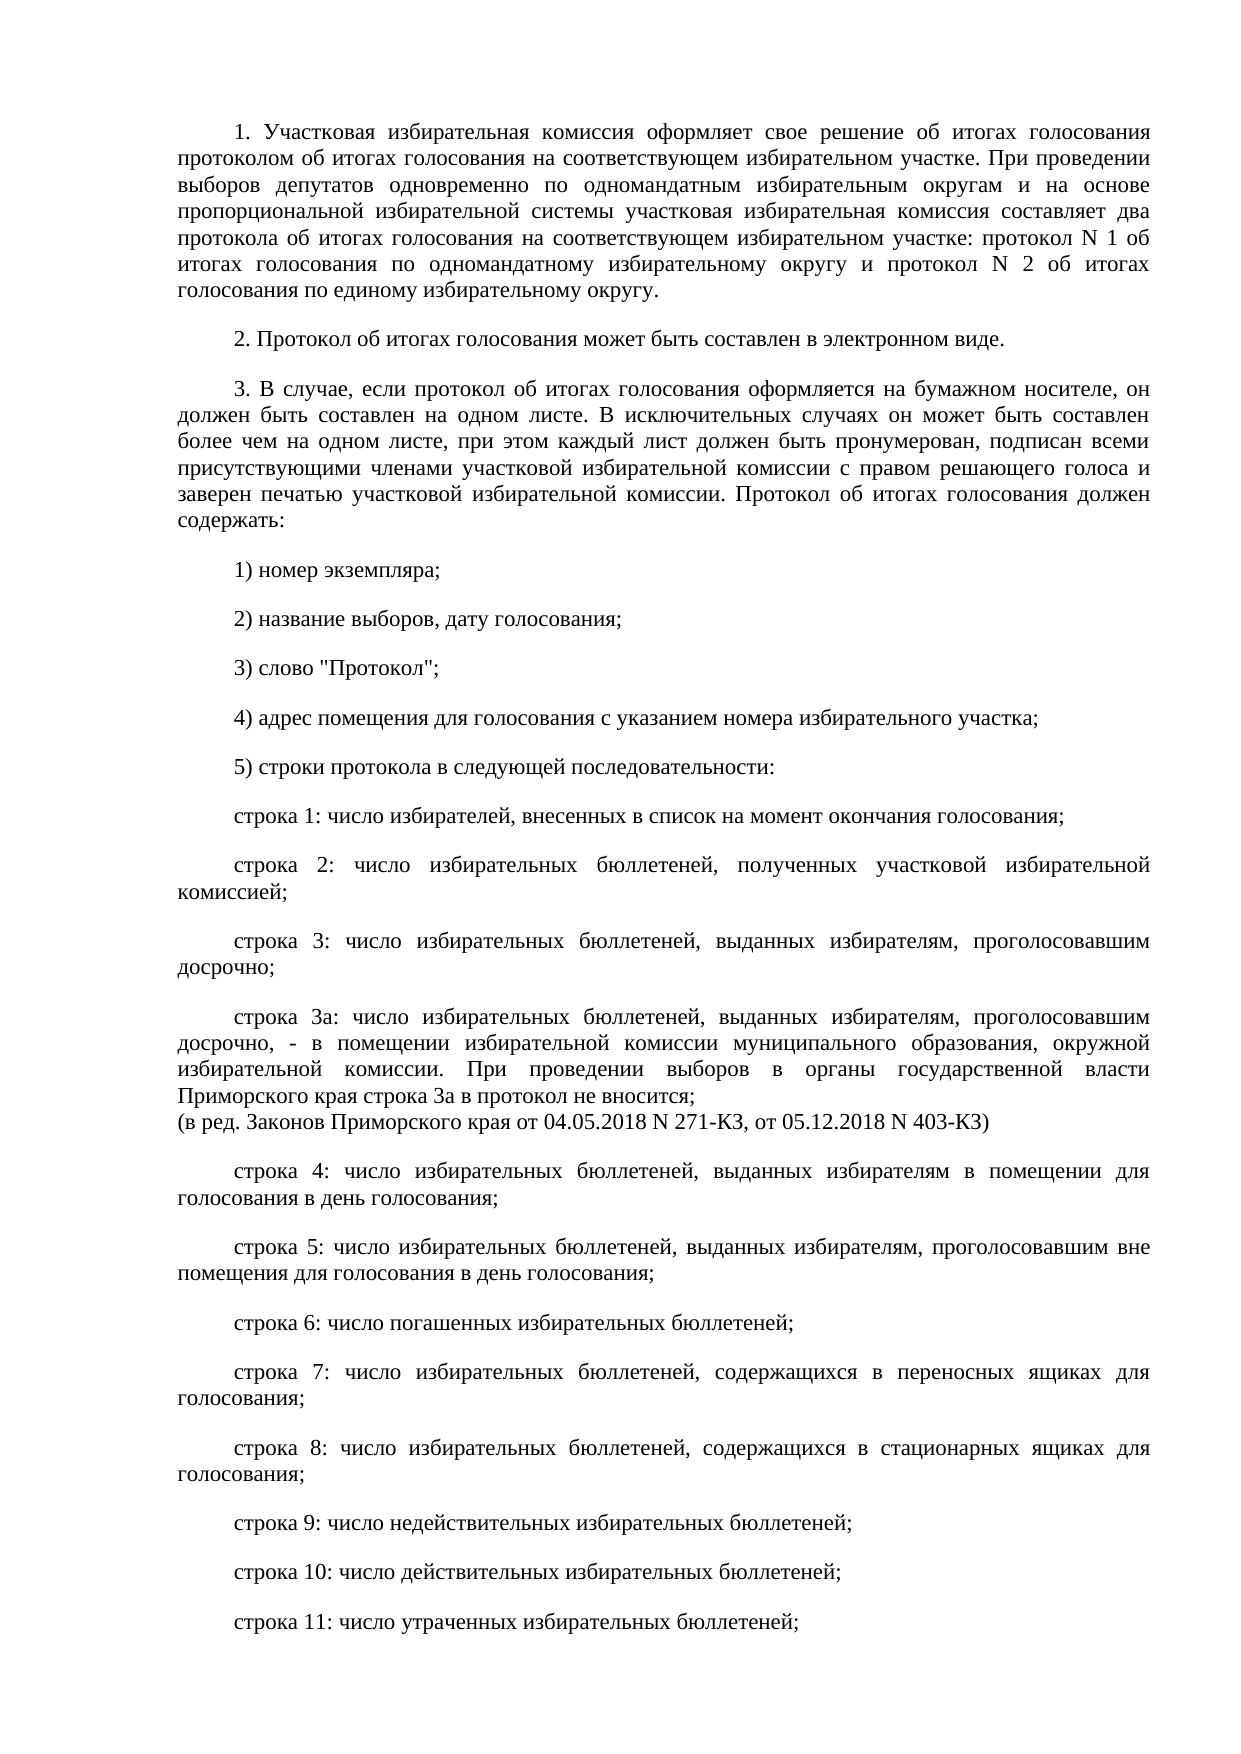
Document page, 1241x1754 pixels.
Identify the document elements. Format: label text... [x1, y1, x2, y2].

text 3) слово "Протокол"; [177, 654, 1152, 681]
text строка 7: число избирательных бюллетеней, содержащихся в переносных ящиках для голосования; [177, 1358, 1152, 1411]
text строка 3: число избирательных бюллетеней, выданных избирателям, проголосовавшим досрочно; [177, 927, 1152, 980]
text строка 4: число избирательных бюллетеней, выданных избирателям в помещении для голосования в день голосования; [177, 1157, 1152, 1210]
text строка 1: число избирателей, внесенных в список на момент окончания голосования; [177, 802, 1152, 828]
text 3. В случае, если протокол об итогах голосования оформляется на бумажном носителе, он должен быть составлен на одном листе. В исключительных случаях он может быть составлен более чем на одном листе, при этом каждый лист должен быть пронумерован, подписан всеми присутствующими членами участковой избирательной комиссии с правом решающего голоса и заверен печатью участковой избирательной комиссии. Протокол об итогах голосования должен содержать: [177, 375, 1152, 533]
text 5) строки протокола в следующей последовательности: [177, 753, 1152, 779]
text строка 3а: число избирательных бюллетеней, выданных избирателям, проголосовавшим досрочно, - в помещении избирательной комиссии муниципального образования, окружной избирательной комиссии. При проведении выборов в органы государственной власти Приморского края строка 3а в протокол не вносится; [177, 1003, 1152, 1108]
text (в ред. Законов Приморского края от 04.05.2018 N 271-КЗ, от 05.12.2018 N 403-КЗ) [177, 1108, 1152, 1134]
text 4) адрес помещения для голосования с указанием номера избирательного участка; [177, 704, 1152, 730]
text 2. Протокол об итогах голосования может быть составлен в электронном виде. [177, 326, 1152, 352]
text 1. Участковая избирательная комиссия оформляет свое решение об итогах голосования протоколом об итогах голосования на соответствующем избирательном участке. При проведении выборов депутатов одновременно по одномандатным избирательным округам и на основе пропорциональной избирательной системы участковая избирательная комиссия составляет два протокола об итогах голосования на соответствующем избирательном участке: протокол N 1 об итогах голосования по одномандатному избирательному округу и протокол N 2 об итогах голосования по единому избирательному округу. [177, 118, 1152, 303]
text строка 11: число утраченных избирательных бюллетеней; [177, 1608, 1152, 1634]
text 1) номер экземпляра; [177, 556, 1152, 582]
text строка 6: число погашенных избирательных бюллетеней; [177, 1309, 1152, 1335]
text строка 8: число избирательных бюллетеней, содержащихся в стационарных ящиках для голосования; [177, 1433, 1152, 1486]
text строка 10: число действительных избирательных бюллетеней; [177, 1558, 1152, 1585]
text строка 5: число избирательных бюллетеней, выданных избирателям, проголосовавшим вне помещения для голосования в день голосования; [177, 1233, 1152, 1286]
text строка 9: число недействительных избирательных бюллетеней; [177, 1509, 1152, 1536]
text строка 2: число избирательных бюллетеней, полученных участковой избирательной комиссией; [177, 851, 1152, 904]
text 2) название выборов, дату голосования; [177, 605, 1152, 631]
